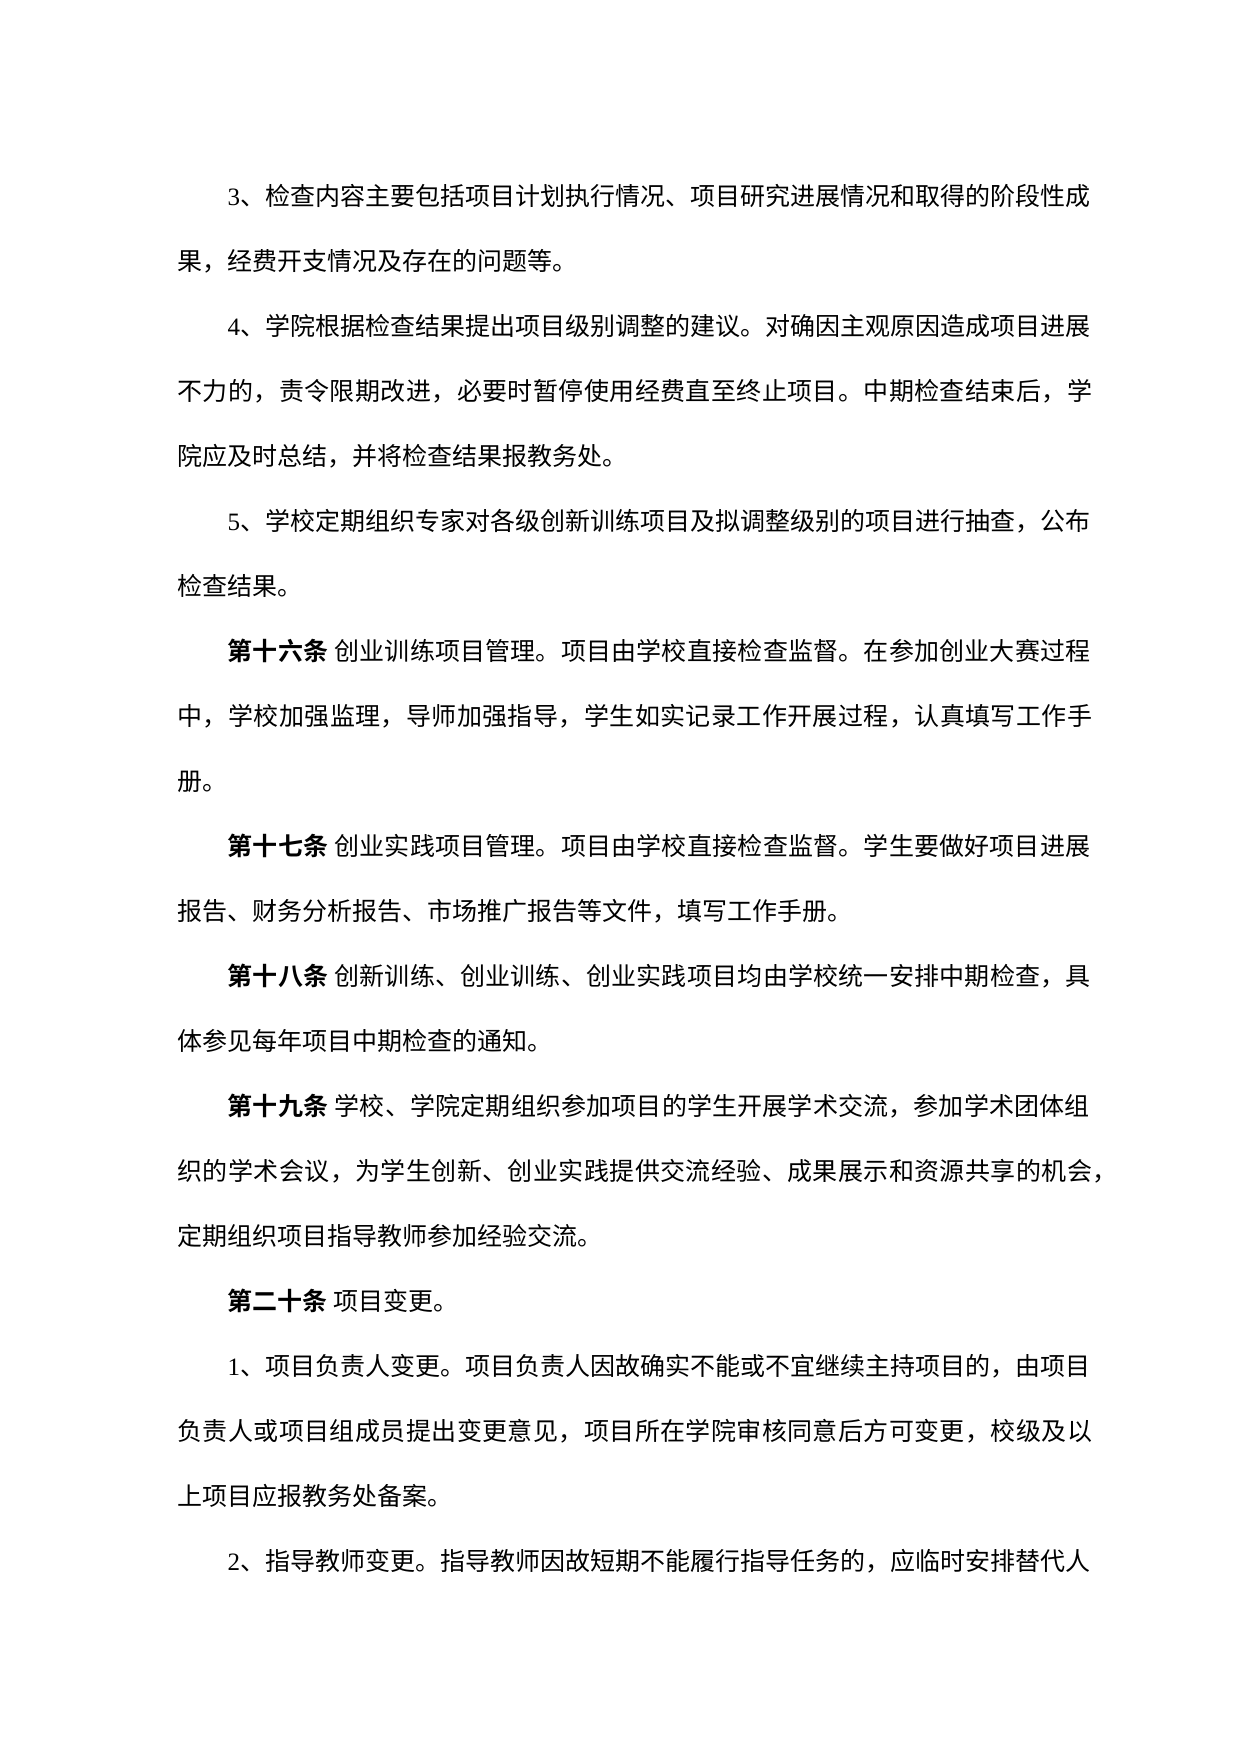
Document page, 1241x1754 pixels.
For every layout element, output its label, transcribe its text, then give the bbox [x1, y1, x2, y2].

text 第十九条 学校、学院定期组织参加项目的学生开展学术交流，参加学术团体组织的学术会议，为学生创新、创业实践提供交流经验、成果展示和资源共享的机会，定期组织项目指导教师参加经验交流。 [177, 1072, 1092, 1267]
text 1、项目负责人变更。项目负责人因故确实不能或不宜继续主持项目的，由项目负责人或项目组成员提出变更意见，项目所在学院审核同意后方可变更，校级及以上项目应报教务处备案。 [177, 1332, 1092, 1527]
text 第十七条 创业实践项目管理。项目由学校直接检查监督。学生要做好项目进展报告、财务分析报告、市场推广报告等文件，填写工作手册。 [177, 812, 1092, 942]
text 3、检查内容主要包括项目计划执行情况、项目研究进展情况和取得的阶段性成果，经费开支情况及存在的问题等。 [177, 162, 1092, 292]
text 5、学校定期组织专家对各级创新训练项目及拟调整级别的项目进行抽查，公布检查结果。 [177, 487, 1092, 617]
text 第二十条 项目变更。 [177, 1267, 1092, 1332]
text 第十六条 创业训练项目管理。项目由学校直接检查监督。在参加创业大赛过程中，学校加强监理，导师加强指导，学生如实记录工作开展过程，认真填写工作手册。 [177, 617, 1092, 812]
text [177, 1527, 1092, 1592]
text 第十八条 创新训练、创业训练、创业实践项目均由学校统一安排中期检查，具体参见每年项目中期检查的通知。 [177, 942, 1092, 1072]
text 4、学院根据检查结果提出项目级别调整的建议。对确因主观原因造成项目进展不力的，责令限期改进，必要时暂停使用经费直至终止项目。中期检查结束后，学院应及时总结，并将检查结果报教务处。 [177, 292, 1092, 487]
